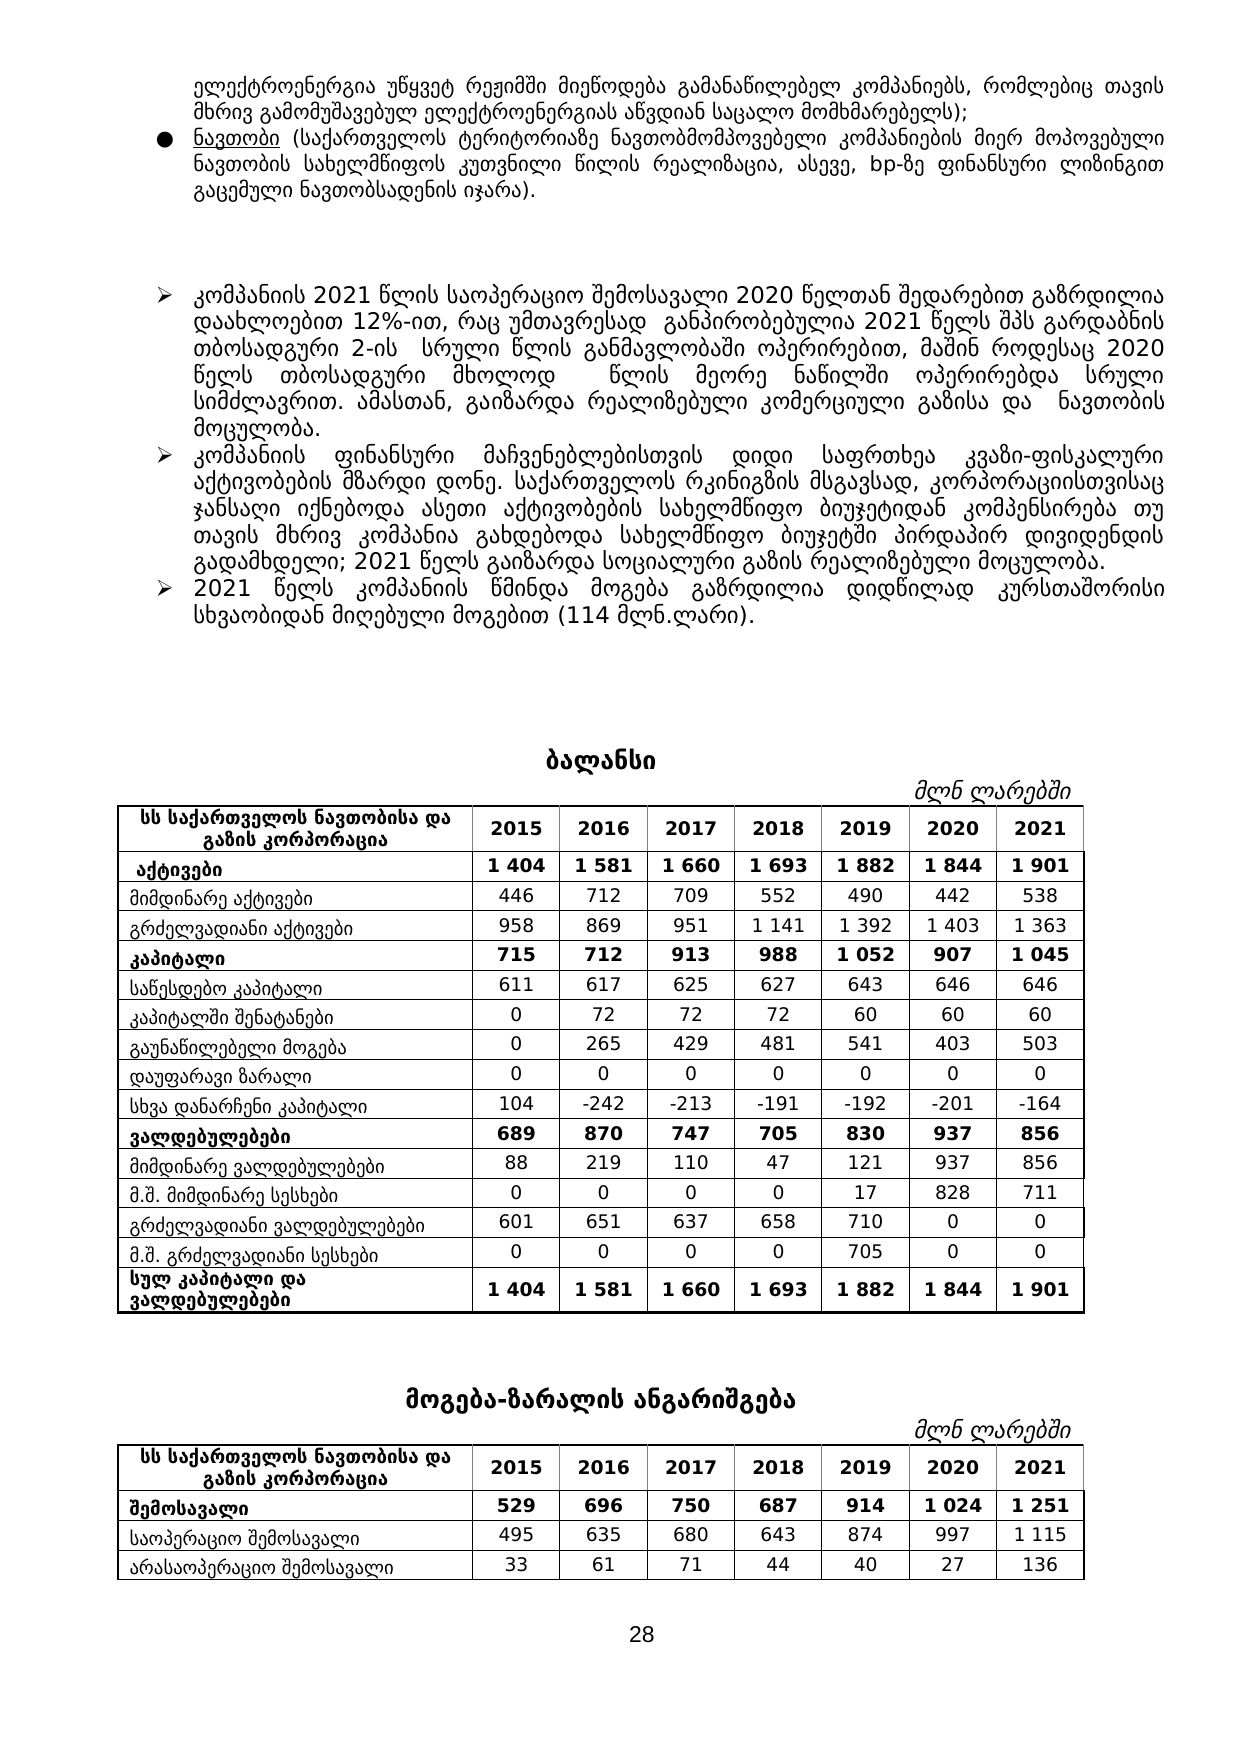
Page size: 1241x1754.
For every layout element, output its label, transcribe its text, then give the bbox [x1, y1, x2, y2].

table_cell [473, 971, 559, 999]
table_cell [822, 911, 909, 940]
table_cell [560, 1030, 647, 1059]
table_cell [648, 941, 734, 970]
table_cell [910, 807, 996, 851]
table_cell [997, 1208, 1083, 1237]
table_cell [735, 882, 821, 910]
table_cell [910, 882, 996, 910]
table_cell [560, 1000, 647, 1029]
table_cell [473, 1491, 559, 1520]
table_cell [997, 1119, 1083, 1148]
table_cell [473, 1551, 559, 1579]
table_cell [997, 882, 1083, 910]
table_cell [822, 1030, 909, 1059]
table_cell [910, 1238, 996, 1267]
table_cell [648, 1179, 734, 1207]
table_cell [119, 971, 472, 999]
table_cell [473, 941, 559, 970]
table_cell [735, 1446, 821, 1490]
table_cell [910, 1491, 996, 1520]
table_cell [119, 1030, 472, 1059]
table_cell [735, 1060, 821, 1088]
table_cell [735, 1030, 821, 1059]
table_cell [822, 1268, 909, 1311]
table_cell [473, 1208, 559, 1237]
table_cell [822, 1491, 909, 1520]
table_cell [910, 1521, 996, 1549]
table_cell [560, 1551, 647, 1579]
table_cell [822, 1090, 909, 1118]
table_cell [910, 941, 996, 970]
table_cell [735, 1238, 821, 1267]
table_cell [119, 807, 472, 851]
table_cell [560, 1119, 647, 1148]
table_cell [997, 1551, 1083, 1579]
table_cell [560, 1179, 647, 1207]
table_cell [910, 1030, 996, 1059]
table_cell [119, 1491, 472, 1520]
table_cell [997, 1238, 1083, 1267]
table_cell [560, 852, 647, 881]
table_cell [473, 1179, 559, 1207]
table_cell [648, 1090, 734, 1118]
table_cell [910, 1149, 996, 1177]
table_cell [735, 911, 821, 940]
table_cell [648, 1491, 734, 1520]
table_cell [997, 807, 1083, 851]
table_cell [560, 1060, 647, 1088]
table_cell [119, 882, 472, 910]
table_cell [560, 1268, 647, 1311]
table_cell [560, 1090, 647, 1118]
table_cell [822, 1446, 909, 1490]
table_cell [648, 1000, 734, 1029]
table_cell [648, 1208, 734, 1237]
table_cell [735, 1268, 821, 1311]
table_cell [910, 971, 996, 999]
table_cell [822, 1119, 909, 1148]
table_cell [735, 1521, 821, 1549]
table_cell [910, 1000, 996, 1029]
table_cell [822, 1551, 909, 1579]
list კომპანიის 2021 წლის საოპერაციო შემოსავალი 2020 წელთან შედარებით გაზრდილია დაახლოებით 12%-ით, რაც უმთავრესად განპირობებულია 2021 წელს შპს გარდაბნის თბოსადგური 2-ის სრული წლის განმავლობაში ოპერირებით, მაშინ როდესაც 2020 წელს თბოსადგური მხოლოდ წლის მეორე ნაწილში ოპერირებდა სრული სიმძლავრით. ამასთან, გაიზარდა რეალიზებული კომერციული გაზისა და ნავთობის მოცულობა. [156, 282, 1165, 442]
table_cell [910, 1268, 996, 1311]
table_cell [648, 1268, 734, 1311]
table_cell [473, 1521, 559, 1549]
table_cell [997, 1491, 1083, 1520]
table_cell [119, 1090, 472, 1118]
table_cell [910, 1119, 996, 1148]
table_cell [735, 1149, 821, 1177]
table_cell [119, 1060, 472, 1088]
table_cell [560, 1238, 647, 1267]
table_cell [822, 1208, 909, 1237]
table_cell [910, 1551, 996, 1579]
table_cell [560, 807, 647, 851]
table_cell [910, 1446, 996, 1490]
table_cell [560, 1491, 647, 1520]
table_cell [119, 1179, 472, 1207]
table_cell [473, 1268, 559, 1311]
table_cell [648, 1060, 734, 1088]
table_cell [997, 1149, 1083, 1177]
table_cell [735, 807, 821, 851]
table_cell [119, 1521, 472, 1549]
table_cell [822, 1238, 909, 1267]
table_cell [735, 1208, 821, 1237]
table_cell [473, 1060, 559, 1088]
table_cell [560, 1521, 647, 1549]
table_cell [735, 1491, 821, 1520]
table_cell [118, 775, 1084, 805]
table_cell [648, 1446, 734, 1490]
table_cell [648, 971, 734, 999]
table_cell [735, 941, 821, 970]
list 2021 წელს კომპანიის წმინდა მოგება გაზრდილია დიდწილად კურსთაშორისი სხვაობიდან მიღებული მოგებით (114 მლნ.ლარი). [156, 575, 1165, 628]
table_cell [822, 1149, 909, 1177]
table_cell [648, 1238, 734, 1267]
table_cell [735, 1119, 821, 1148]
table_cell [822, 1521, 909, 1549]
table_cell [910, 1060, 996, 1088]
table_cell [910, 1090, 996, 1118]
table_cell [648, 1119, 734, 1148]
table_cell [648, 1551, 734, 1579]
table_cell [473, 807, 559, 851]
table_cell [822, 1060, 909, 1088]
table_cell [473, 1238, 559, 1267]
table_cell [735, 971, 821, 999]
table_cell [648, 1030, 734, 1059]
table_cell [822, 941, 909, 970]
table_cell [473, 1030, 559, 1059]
list კომპანიის ფინანსური მაჩვენებლებისთვის დიდი საფრთხეა კვაზი-ფისკალური აქტივობების მზარდი დონე. საქართველოს რკინიგზის მსგავსად, კორპორაციისთვისაც ჯანსაღი იქნებოდა ასეთი აქტივობების სახელმწიფო ბიუჯეტიდან კომპენსირება თუ თავის მხრივ კომპანია გახდებოდა სახელმწიფო ბიუჯეტში პირდაპირ დივიდენდის გადამხდელი; 2021 წელს გაიზარდა სოციალური გაზის რეალიზებული მოცულობა. [156, 442, 1165, 575]
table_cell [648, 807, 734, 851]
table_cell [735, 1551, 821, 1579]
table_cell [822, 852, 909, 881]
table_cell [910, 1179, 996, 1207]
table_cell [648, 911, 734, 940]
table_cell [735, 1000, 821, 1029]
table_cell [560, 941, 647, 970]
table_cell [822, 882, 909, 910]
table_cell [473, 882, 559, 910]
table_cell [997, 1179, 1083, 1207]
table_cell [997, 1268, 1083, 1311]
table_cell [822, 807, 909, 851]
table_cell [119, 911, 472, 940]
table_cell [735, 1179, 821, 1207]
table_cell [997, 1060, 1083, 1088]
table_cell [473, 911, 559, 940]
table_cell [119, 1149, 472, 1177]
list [156, 74, 1165, 124]
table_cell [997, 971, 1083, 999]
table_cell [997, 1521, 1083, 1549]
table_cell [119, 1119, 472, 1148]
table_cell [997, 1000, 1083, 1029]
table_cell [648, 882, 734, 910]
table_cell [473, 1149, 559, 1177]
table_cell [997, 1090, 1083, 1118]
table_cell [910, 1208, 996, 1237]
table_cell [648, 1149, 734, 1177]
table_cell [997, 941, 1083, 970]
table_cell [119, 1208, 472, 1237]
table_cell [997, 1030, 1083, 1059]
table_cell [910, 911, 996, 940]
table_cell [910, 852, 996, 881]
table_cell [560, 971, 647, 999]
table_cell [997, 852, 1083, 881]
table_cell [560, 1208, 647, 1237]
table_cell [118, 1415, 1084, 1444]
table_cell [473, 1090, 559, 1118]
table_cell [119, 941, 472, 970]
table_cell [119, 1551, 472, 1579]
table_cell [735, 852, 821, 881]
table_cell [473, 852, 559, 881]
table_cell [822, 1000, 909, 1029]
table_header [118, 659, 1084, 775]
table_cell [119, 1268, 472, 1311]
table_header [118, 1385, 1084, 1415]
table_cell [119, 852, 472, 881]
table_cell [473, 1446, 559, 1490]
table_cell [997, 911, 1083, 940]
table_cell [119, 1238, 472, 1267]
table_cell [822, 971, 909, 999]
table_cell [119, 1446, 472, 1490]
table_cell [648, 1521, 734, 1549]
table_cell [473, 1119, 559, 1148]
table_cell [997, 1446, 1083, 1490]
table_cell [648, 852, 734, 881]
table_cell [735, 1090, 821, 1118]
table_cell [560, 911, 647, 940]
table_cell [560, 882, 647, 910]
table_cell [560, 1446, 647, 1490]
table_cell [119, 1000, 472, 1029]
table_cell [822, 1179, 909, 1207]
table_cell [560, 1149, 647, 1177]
list ნავთობი (საქართველოს ტერიტორიაზე ნავთობმომპოვებელი კომპანიების მიერ მოპოვებული ნავთობის სახელმწიფოს კუთვნილი წილის რეალიზაცია, ასევე, bp-ზე ფინანსური ლიზინგით გაცემული ნავთობსადენის იჯარა). [156, 126, 1165, 203]
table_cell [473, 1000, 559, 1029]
